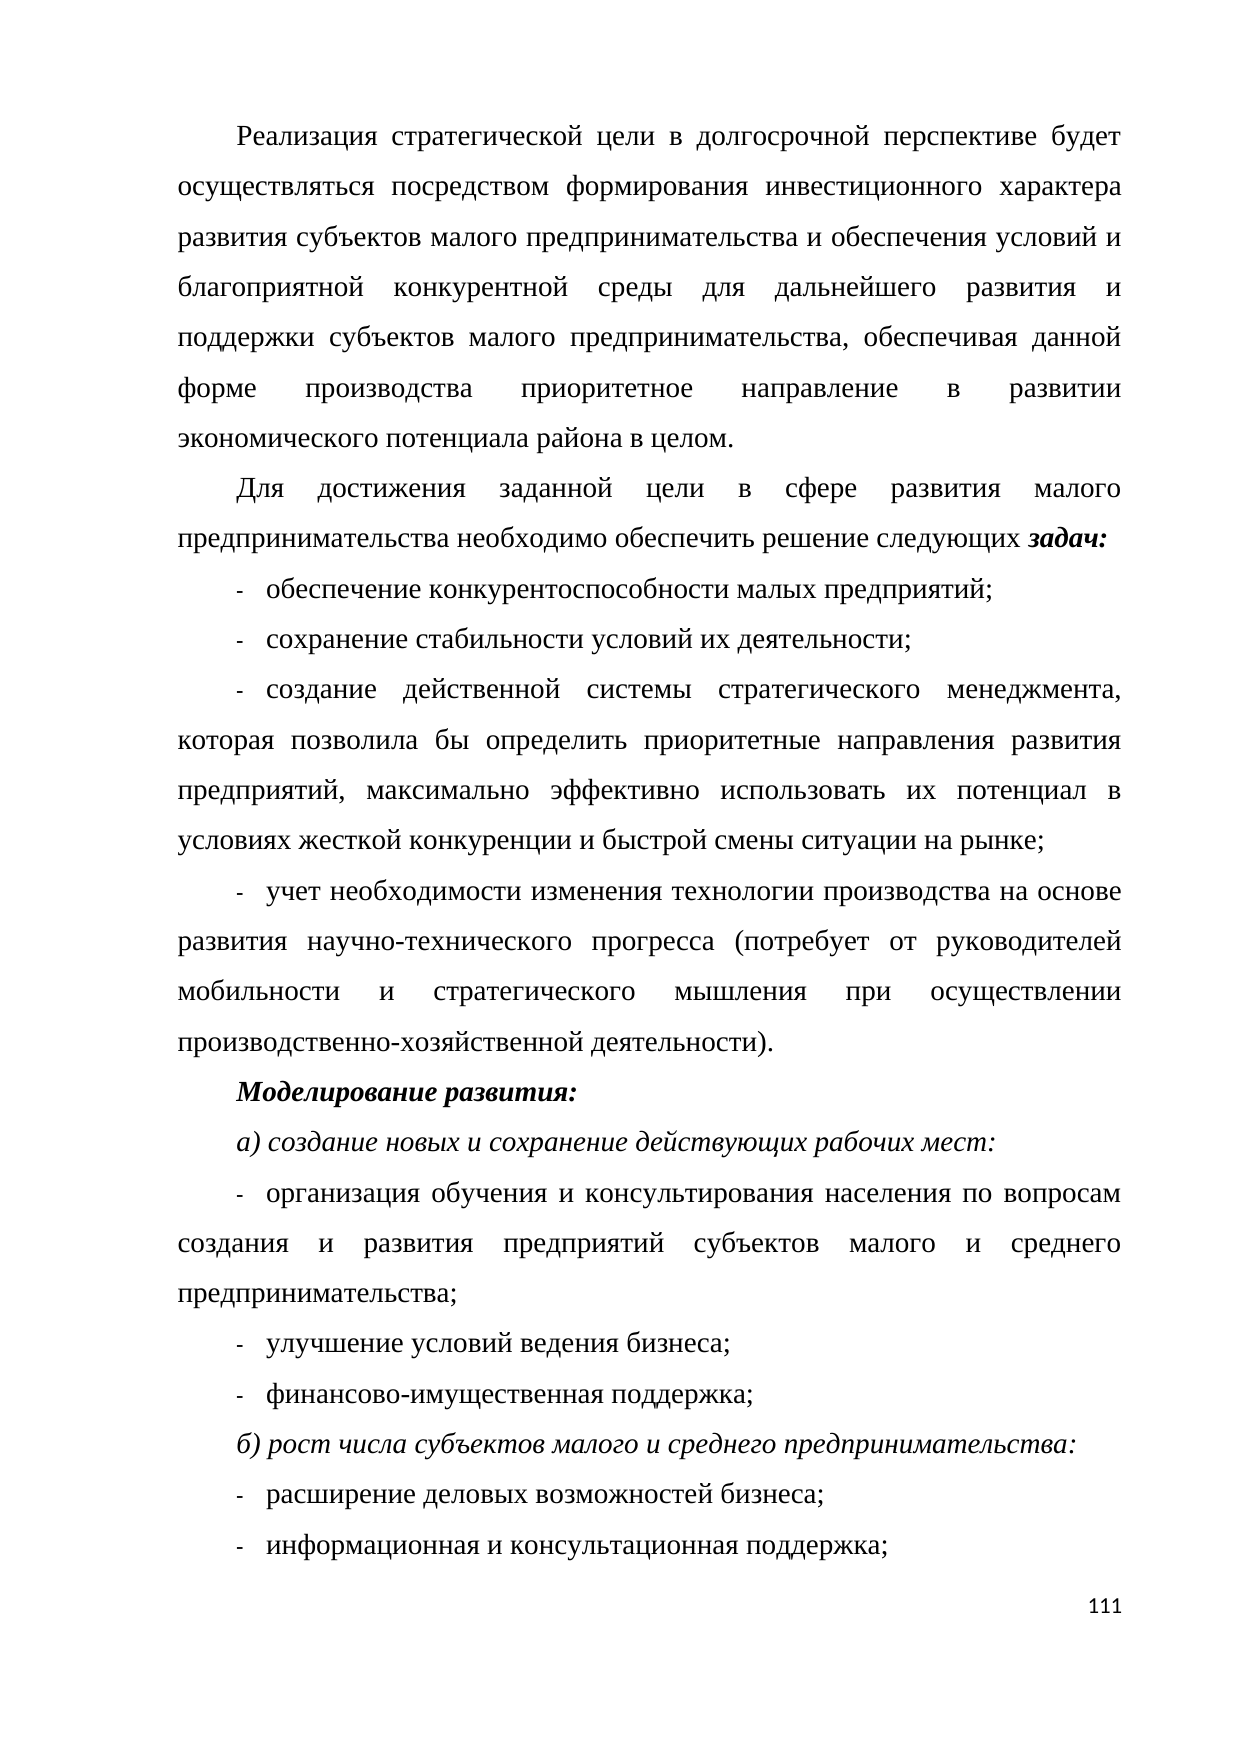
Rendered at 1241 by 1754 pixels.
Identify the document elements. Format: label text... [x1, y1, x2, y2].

text Реализация стратегической цели в долгосрочной перспективе будет осуществляться посредством формирования инвестиционного характера развития субъектов малого предпринимательства и обеспечения условий и благоприятной конкурентной среды для дальнейшего развития и поддержки субъектов малого предпринимательства, обеспечивая данной форме производства приоритетное направление в развитии экономического потенциала района в целом. [177, 118, 1122, 453]
list учет необходимости изменения технологии производства на основе развития научно-технического прогресса (потребует от руководителей мобильности и стратегического мышления при осуществлении производственно-хозяйственной деятельности). [177, 873, 1122, 1057]
list сохранение стабильности условий их деятельности; [177, 621, 1122, 655]
list улучшение условий ведения бизнеса; [177, 1326, 1122, 1359]
text Моделирование развития: [177, 1074, 1122, 1108]
list финансово-имущественная поддержка; [177, 1376, 1122, 1409]
list расширение деловых возможностей бизнеса; [177, 1477, 1122, 1510]
list создание действенной системы стратегического менеджмента, которая позволила бы определить приоритетные направления развития предприятий, максимально эффективно использовать их потенциал в условиях жесткой конкуренции и быстрой смены ситуации на рынке; [177, 672, 1122, 856]
list обеспечение конкурентоспособности малых предприятий; [177, 571, 1122, 604]
text б) рост числа субъектов малого и среднего предпринимательства: [177, 1426, 1122, 1460]
text а) создание новых и сохранение действующих рабочих мест: [177, 1124, 1122, 1158]
list информационная и консультационная поддержка; [177, 1527, 1122, 1560]
text Для достижения заданной цели в сфере развития малого предпринимательства необходимо обеспечить решение следующих задач: [177, 470, 1122, 554]
list организация обучения и консультирования населения по вопросам создания и развития предприятий субъектов малого и среднего предпринимательства; [177, 1175, 1122, 1309]
